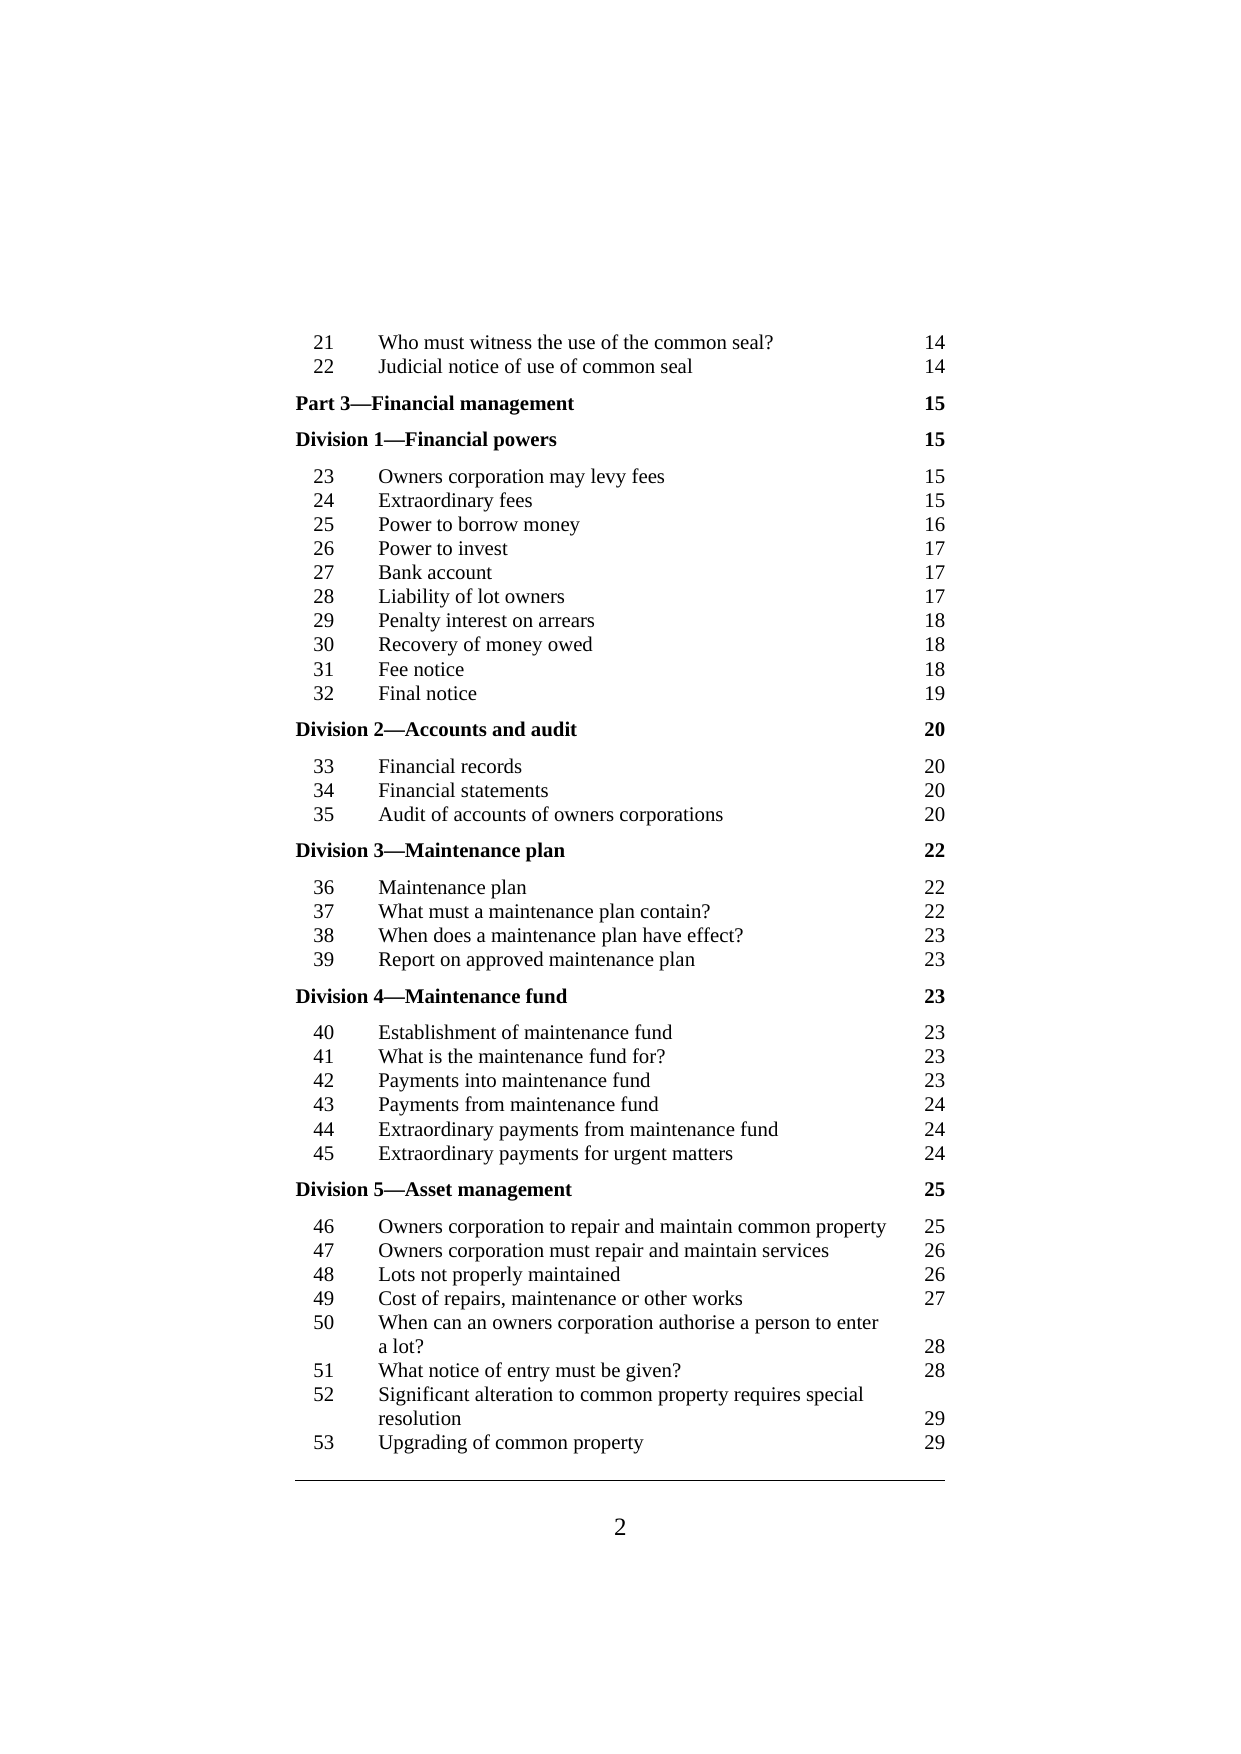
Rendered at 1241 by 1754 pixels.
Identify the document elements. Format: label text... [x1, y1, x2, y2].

text 39 Report on approved maintenance plan 23 [313, 947, 892, 971]
text 40 Establishment of maintenance fund 23 [313, 1020, 892, 1044]
text 29 Penalty interest on arrears 18 [313, 608, 892, 632]
text 37 What must a maintenance plan contain? 22 [313, 899, 892, 923]
text 45 Extraordinary payments for urgent matters 24 [313, 1141, 892, 1164]
text 30 Recovery of money owed 18 [313, 632, 892, 656]
text 31 Fee notice 18 [313, 656, 892, 681]
text Division 1—Financial powers 15 [295, 427, 892, 451]
text 34 Financial statements 20 [313, 778, 892, 802]
text 50 When can an owners corporation authorise a person to enter a lot? 28 [313, 1310, 892, 1358]
text Division 2—Accounts and audit 20 [295, 717, 892, 741]
text 51 What notice of entry must be given? 28 [313, 1358, 892, 1382]
text 53 Upgrading of common property 29 [313, 1430, 892, 1454]
text 24 Extraordinary fees 15 [313, 488, 892, 512]
text 44 Extraordinary payments from maintenance fund 24 [313, 1116, 892, 1141]
text Division 4—Maintenance fund 23 [295, 984, 892, 1008]
text Division 5—Asset management 25 [295, 1177, 892, 1201]
text 36 Maintenance plan 22 [313, 875, 892, 899]
text 38 When does a maintenance plan have effect? 23 [313, 923, 892, 947]
text 46 Owners corporation to repair and maintain common property 25 [313, 1214, 892, 1238]
text 43 Payments from maintenance fund 24 [313, 1092, 892, 1116]
text 42 Payments into maintenance fund 23 [313, 1068, 892, 1092]
text 22 Judicial notice of use of common seal 14 [313, 354, 892, 378]
text 27 Bank account 17 [313, 560, 892, 584]
text 21 Who must witness the use of the common seal? 14 [313, 330, 892, 354]
text 49 Cost of repairs, maintenance or other works 27 [313, 1286, 892, 1310]
text Part 3—Financial management 15 [295, 391, 892, 415]
text 23 Owners corporation may levy fees 15 [313, 464, 892, 488]
text 48 Lots not properly maintained 26 [313, 1262, 892, 1286]
text 41 What is the maintenance fund for? 23 [313, 1044, 892, 1068]
text 52 Significant alteration to common property requires special resolution 29 [313, 1382, 892, 1430]
text 47 Owners corporation must repair and maintain services 26 [313, 1238, 892, 1262]
text 26 Power to invest 17 [313, 536, 892, 560]
text 32 Final notice 19 [313, 681, 892, 704]
text Division 3—Maintenance plan 22 [295, 838, 892, 862]
text 25 Power to borrow money 16 [313, 512, 892, 536]
text 35 Audit of accounts of owners corporations 20 [313, 802, 892, 826]
text 33 Financial records 20 [313, 754, 892, 778]
text 28 Liability of lot owners 17 [313, 584, 892, 608]
